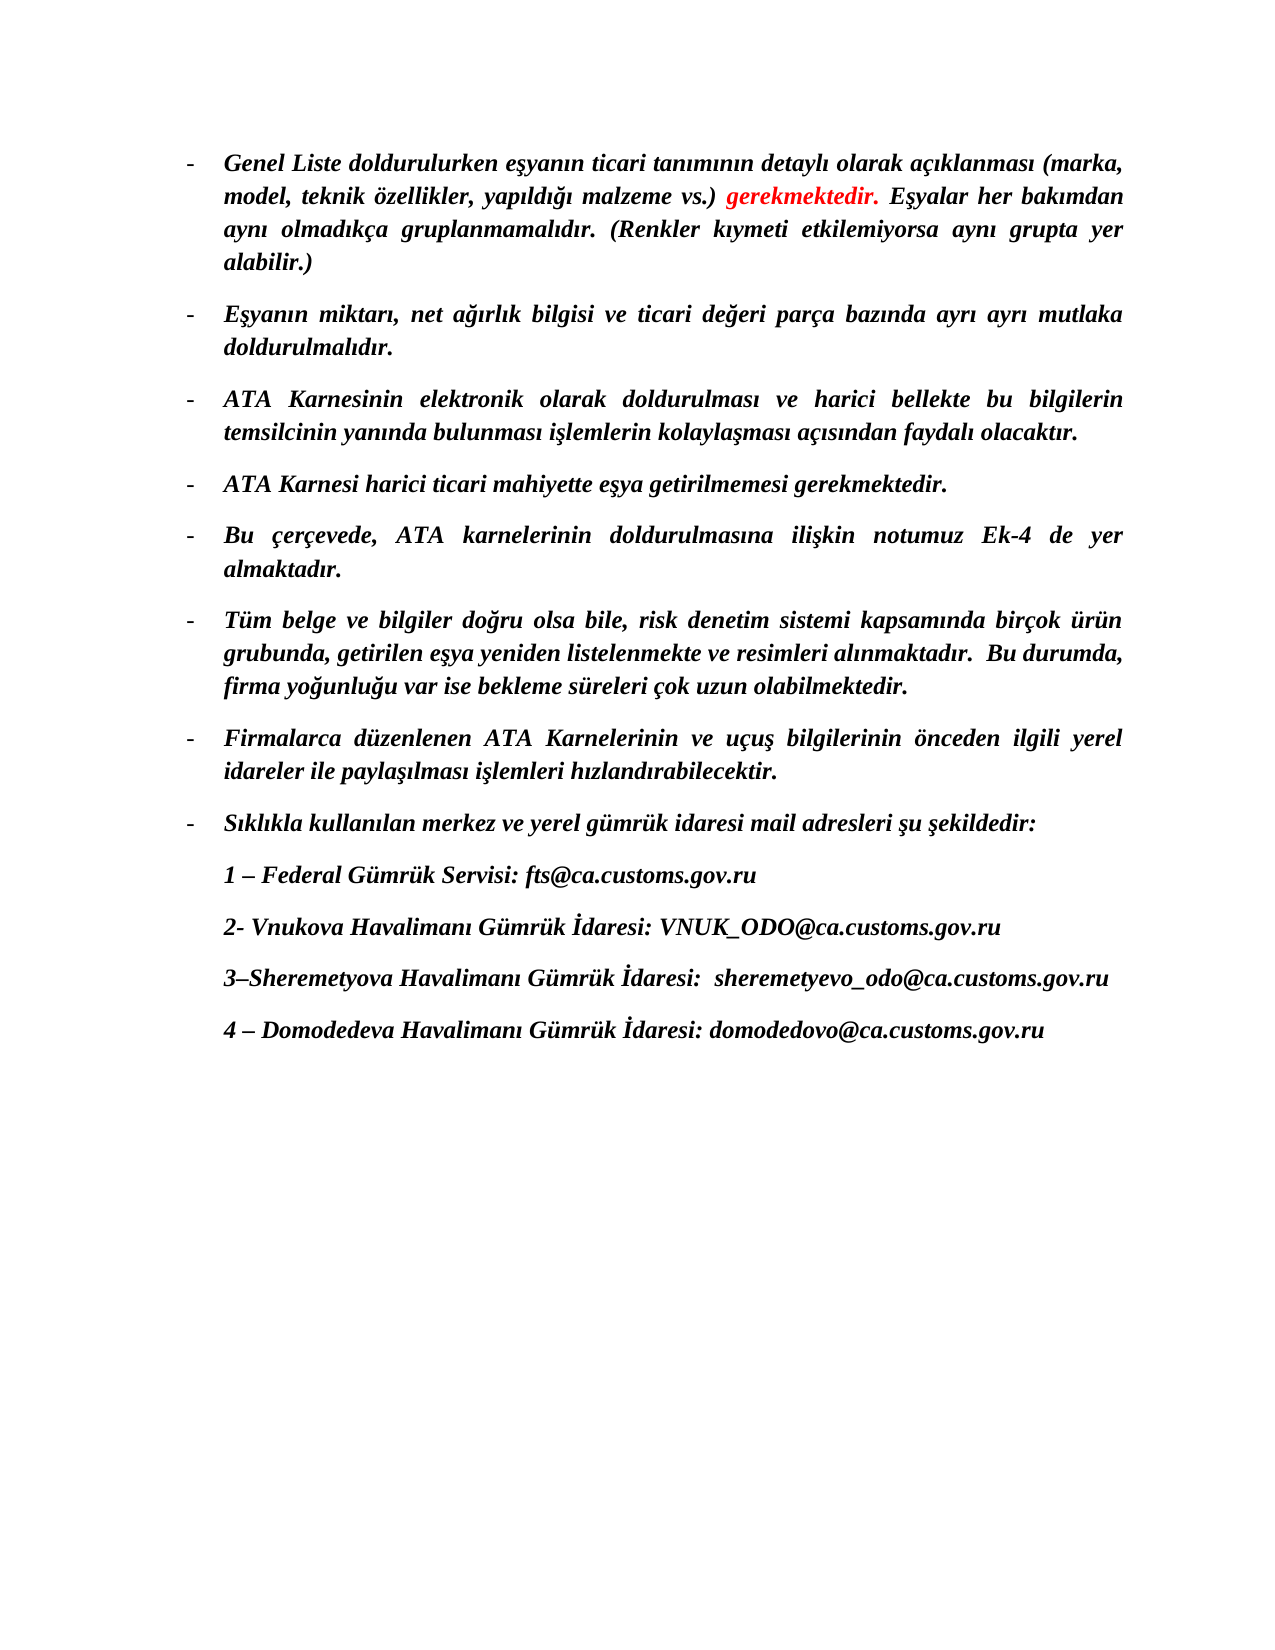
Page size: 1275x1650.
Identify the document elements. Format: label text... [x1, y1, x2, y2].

list Eşyanın miktarı, net ağırlık bilgisi ve ticari değeri parça bazında ayrı ayrı mutlaka doldurulmalıdır. [186, 299, 1127, 361]
list ATA Karnesi harici ticari mahiyette eşya getirilmemesi gerekmektedir. [186, 469, 1127, 498]
list Firmalarca düzenlenen ATA Karnelerinin ve uçuş bilgilerinin önceden ilgili yerel idareler ile paylaşılması işlemleri hızlandırabilecektir. [186, 723, 1127, 785]
text 1 – Federal Gümrük Servisi: fts@ca.customs.gov.ru [223, 860, 1127, 888]
text 3–Sheremetyova Havalimanı Gümrük İdaresi: sheremetyevo_odo@ca.customs.gov.ru [223, 963, 1127, 992]
list ATA Karnesinin elektronik olarak doldurulması ve harici bellekte bu bilgilerin temsilcinin yanında bulunması işlemlerin kolaylaşması açısından faydalı olacaktır. [186, 384, 1127, 446]
text 2- Vnukova Havalimanı Gümrük İdaresi: VNUK_ODO@ca.customs.gov.ru [223, 912, 1127, 940]
list Bu çerçevede, ATA karnelerinin doldurulmasına ilişkin notumuz Ek-4 de yer almaktadır. [186, 521, 1127, 582]
list Tüm belge ve bilgiler doğru olsa bile, risk denetim sistemi kapsamında birçok ürün grubunda, getirilen eşya yeniden listelenmekte ve resimleri alınmaktadır. Bu durumda, firma yoğunluğu var ise bekleme süreleri çok uzun olabilmektedir. [186, 605, 1127, 700]
list Sıklıkla kullanılan merkez ve yerel gümrük idaresi mail adresleri şu şekildedir: [186, 808, 1127, 837]
list Genel Liste doldurulurken eşyanın ticari tanımının detaylı olarak açıklanması (marka, model, teknik özellikler, yapıldığı malzeme vs.) gerekmektedir. Eşyalar her bakımdan aynı olmadıkça gruplanmamalıdır. (Renkler kıymeti etkilemiyorsa aynı grupta yer alabilir.) [186, 148, 1127, 276]
text 4 – Domodedeva Havalimanı Gümrük İdaresi: domodedovo@ca.customs.gov.ru [223, 1015, 1127, 1044]
